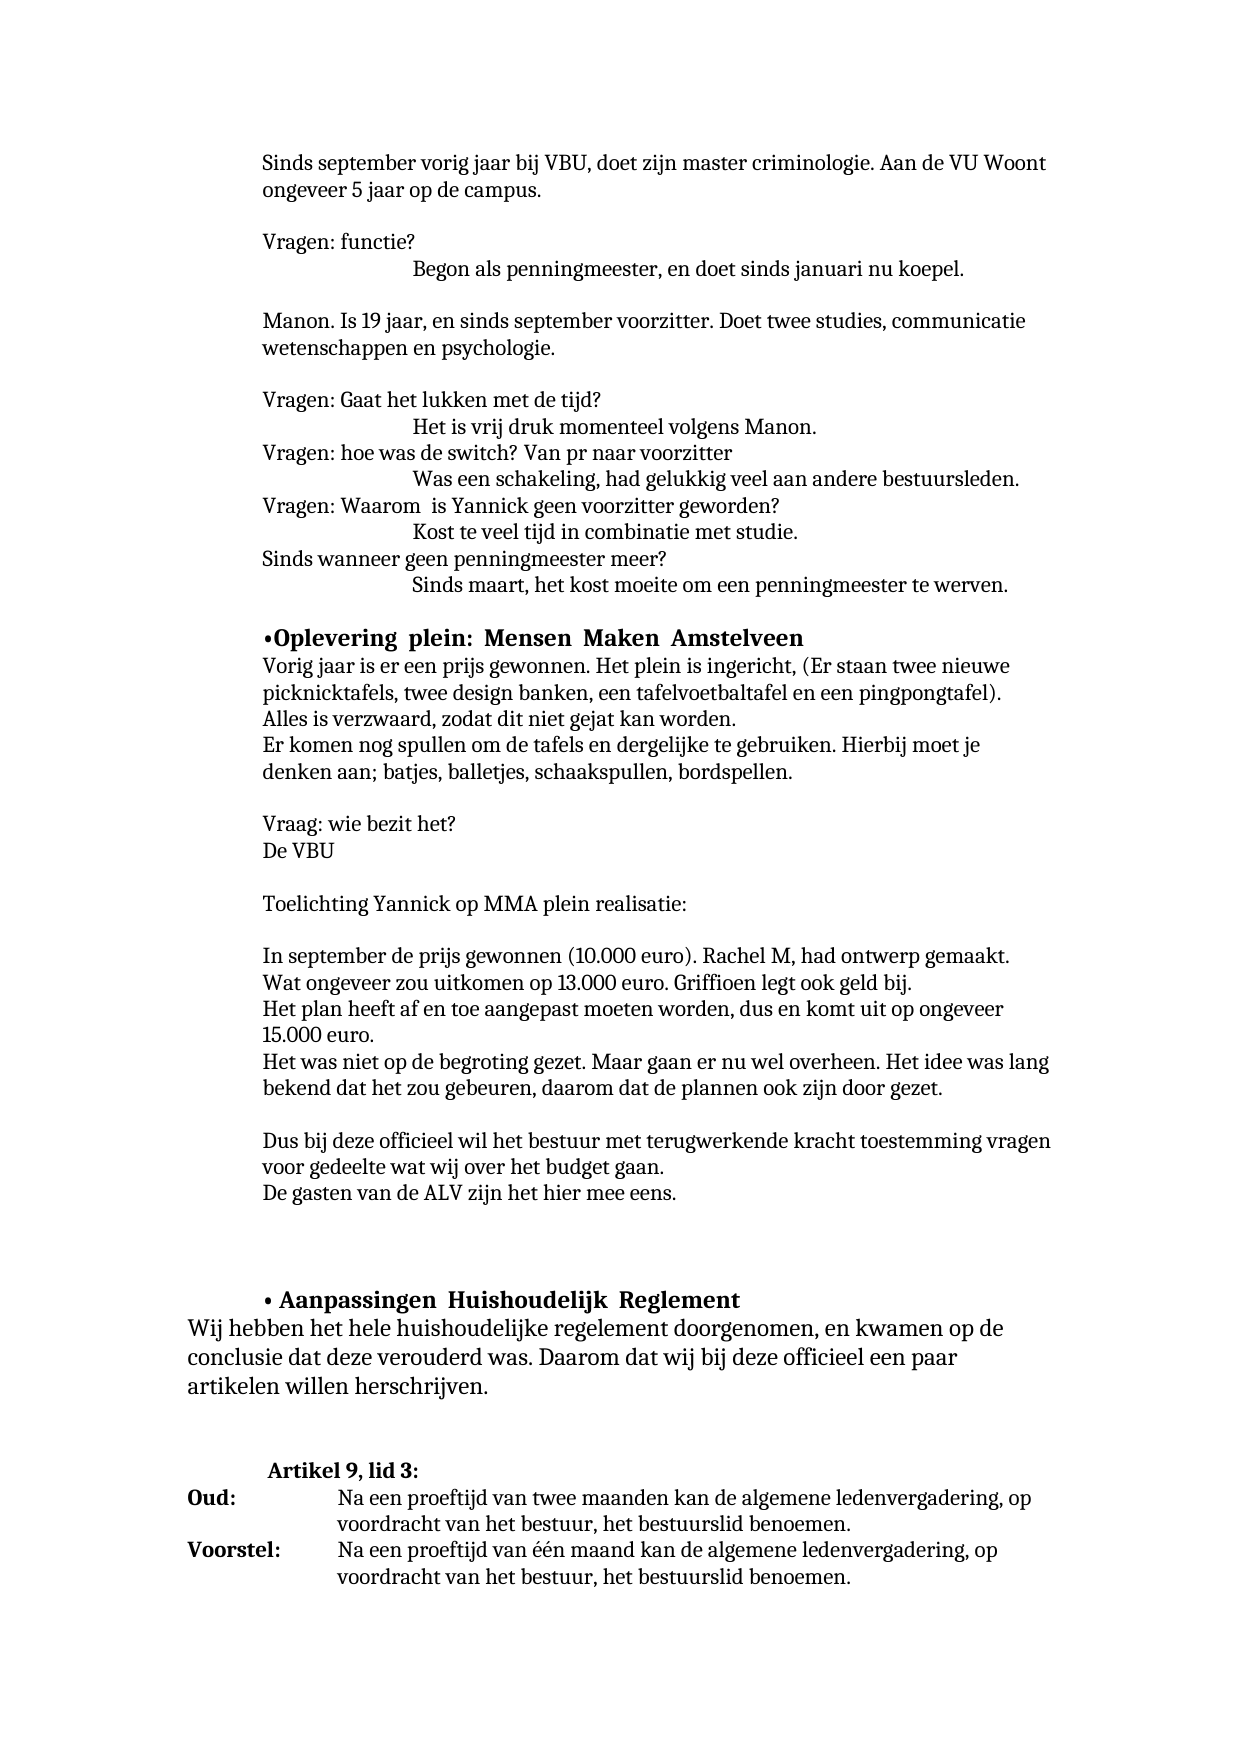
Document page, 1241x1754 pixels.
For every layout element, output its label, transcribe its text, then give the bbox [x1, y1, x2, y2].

text Het plan heeft af en toe aangepast moeten worden, dus en komt uit op ongeveer 15.000 euro. [262, 996, 1053, 1048]
text Was een schakeling, had gelukkig veel aan andere bestuursleden. [337, 466, 1053, 493]
text Vragen: functie? [262, 229, 1053, 255]
text •Oplevering plein: Mensen Maken Amstelveen [187, 624, 1053, 653]
text Vragen: Gaat het lukken met de tijd? [262, 387, 1053, 413]
text Sinds maart, het kost moeite om een penningmeester te werven. [337, 572, 1053, 598]
text Sinds september vorig jaar bij VBU, doet zijn master criminologie. Aan de VU Woont ongeveer 5 jaar op de campus. [262, 150, 1053, 203]
text Vraag: wie bezit het? [187, 811, 1053, 838]
text Toelichting Yannick op MMA plein realisatie: [187, 890, 1053, 917]
text Oud: Na een proeftijd van twee maanden kan de algemene ledenvergadering, op voordracht van het bestuur, het bestuurslid benoemen. [187, 1484, 1053, 1537]
text Het was niet op de begroting gezet. Maar gaan er nu wel overheen. Het idee was lang bekend dat het zou gebeuren, daarom dat de plannen ook zijn door gezet. [262, 1048, 1053, 1101]
text Sinds wanneer geen penningmeester meer? [262, 545, 1053, 572]
text Manon. Is 19 jaar, en sinds september voorzitter. Doet twee studies, communicatie wetenschappen en psychologie. [262, 308, 1053, 361]
text De VBU [187, 838, 1053, 864]
text Voorstel: Na een proeftijd van één maand kan de algemene ledenvergadering, op voordracht van het bestuur, het bestuurslid benoemen. [187, 1537, 1053, 1590]
text Vorig jaar is er een prijs gewonnen. Het plein is ingericht, (Er staan twee nieuwe picknicktafels, twee design banken, een tafelvoetbaltafel en een pingpongtafel). [262, 653, 1053, 706]
text Er komen nog spullen om de tafels en dergelijke te gebruiken. Hierbij moet je [187, 732, 1053, 758]
text Begon als penningmeester, en doet sinds januari nu koepel. [337, 255, 1053, 282]
text Alles is verzwaard, zodat dit niet gejat kan worden. [187, 706, 1053, 732]
text Vragen: Waarom is Yannick geen voorzitter geworden? [262, 493, 1053, 519]
text Het is vrij druk momenteel volgens Manon. [262, 413, 1053, 440]
text In september de prijs gewonnen (10.000 euro). Rachel M, had ontwerp gemaakt. Wat ongeveer zou uitkomen op 13.000 euro. Griffioen legt ook geld bij. [262, 943, 1053, 996]
text Artikel 9, lid 3: [187, 1458, 1053, 1484]
text denken aan; batjes, balletjes, schaakspullen, bordspellen. [187, 758, 1053, 785]
text Wij hebben het hele huishoudelijke regelement doorgenomen, en kwamen op de conclusie dat deze verouderd was. Daarom dat wij bij deze officieel een paar artikelen willen herschrijven. [187, 1314, 1053, 1401]
text De gasten van de ALV zijn het hier mee eens. [262, 1180, 1053, 1207]
text Kost te veel tijd in combinatie met studie. [337, 519, 1053, 545]
text Dus bij deze officieel wil het bestuur met terugwerkende kracht toestemming vragen voor gedeelte wat wij over het budget gaan. [262, 1127, 1053, 1180]
text Vragen: hoe was de switch? Van pr naar voorzitter [262, 440, 1053, 466]
text • Aanpassingen Huishoudelijk Reglement [187, 1286, 1053, 1314]
